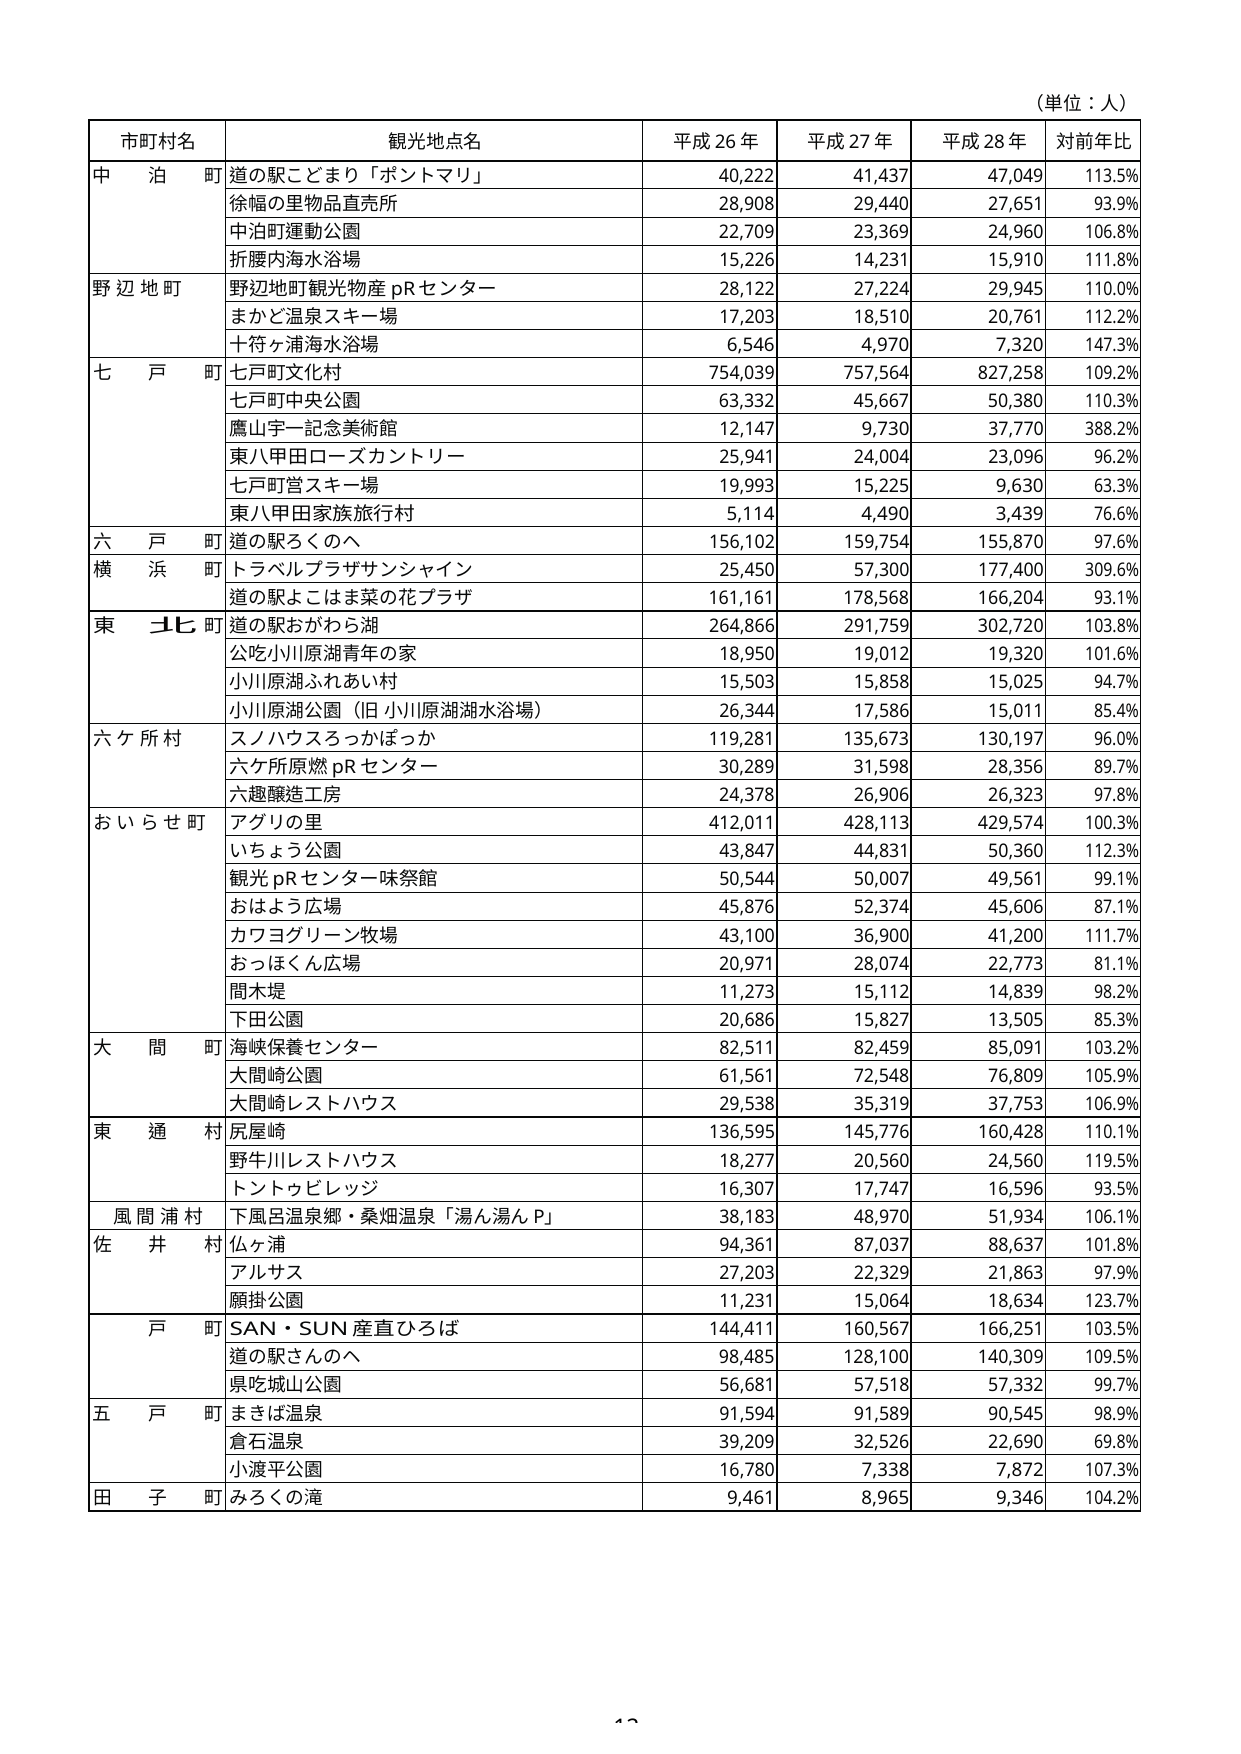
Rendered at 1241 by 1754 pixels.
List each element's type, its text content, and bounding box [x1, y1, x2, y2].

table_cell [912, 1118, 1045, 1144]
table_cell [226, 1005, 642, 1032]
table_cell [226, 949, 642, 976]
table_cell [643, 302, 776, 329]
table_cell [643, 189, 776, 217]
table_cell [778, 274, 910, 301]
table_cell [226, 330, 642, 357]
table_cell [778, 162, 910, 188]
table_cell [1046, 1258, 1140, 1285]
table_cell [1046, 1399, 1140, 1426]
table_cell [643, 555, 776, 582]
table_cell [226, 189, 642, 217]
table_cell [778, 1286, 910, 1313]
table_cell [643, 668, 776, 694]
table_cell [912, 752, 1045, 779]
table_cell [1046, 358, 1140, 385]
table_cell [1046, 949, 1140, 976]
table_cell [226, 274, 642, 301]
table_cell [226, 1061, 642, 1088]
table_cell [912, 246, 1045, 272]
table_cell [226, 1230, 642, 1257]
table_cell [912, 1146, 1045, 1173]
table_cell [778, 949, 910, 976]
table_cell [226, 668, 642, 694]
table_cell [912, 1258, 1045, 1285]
text （単位：人） [77, 90, 1138, 116]
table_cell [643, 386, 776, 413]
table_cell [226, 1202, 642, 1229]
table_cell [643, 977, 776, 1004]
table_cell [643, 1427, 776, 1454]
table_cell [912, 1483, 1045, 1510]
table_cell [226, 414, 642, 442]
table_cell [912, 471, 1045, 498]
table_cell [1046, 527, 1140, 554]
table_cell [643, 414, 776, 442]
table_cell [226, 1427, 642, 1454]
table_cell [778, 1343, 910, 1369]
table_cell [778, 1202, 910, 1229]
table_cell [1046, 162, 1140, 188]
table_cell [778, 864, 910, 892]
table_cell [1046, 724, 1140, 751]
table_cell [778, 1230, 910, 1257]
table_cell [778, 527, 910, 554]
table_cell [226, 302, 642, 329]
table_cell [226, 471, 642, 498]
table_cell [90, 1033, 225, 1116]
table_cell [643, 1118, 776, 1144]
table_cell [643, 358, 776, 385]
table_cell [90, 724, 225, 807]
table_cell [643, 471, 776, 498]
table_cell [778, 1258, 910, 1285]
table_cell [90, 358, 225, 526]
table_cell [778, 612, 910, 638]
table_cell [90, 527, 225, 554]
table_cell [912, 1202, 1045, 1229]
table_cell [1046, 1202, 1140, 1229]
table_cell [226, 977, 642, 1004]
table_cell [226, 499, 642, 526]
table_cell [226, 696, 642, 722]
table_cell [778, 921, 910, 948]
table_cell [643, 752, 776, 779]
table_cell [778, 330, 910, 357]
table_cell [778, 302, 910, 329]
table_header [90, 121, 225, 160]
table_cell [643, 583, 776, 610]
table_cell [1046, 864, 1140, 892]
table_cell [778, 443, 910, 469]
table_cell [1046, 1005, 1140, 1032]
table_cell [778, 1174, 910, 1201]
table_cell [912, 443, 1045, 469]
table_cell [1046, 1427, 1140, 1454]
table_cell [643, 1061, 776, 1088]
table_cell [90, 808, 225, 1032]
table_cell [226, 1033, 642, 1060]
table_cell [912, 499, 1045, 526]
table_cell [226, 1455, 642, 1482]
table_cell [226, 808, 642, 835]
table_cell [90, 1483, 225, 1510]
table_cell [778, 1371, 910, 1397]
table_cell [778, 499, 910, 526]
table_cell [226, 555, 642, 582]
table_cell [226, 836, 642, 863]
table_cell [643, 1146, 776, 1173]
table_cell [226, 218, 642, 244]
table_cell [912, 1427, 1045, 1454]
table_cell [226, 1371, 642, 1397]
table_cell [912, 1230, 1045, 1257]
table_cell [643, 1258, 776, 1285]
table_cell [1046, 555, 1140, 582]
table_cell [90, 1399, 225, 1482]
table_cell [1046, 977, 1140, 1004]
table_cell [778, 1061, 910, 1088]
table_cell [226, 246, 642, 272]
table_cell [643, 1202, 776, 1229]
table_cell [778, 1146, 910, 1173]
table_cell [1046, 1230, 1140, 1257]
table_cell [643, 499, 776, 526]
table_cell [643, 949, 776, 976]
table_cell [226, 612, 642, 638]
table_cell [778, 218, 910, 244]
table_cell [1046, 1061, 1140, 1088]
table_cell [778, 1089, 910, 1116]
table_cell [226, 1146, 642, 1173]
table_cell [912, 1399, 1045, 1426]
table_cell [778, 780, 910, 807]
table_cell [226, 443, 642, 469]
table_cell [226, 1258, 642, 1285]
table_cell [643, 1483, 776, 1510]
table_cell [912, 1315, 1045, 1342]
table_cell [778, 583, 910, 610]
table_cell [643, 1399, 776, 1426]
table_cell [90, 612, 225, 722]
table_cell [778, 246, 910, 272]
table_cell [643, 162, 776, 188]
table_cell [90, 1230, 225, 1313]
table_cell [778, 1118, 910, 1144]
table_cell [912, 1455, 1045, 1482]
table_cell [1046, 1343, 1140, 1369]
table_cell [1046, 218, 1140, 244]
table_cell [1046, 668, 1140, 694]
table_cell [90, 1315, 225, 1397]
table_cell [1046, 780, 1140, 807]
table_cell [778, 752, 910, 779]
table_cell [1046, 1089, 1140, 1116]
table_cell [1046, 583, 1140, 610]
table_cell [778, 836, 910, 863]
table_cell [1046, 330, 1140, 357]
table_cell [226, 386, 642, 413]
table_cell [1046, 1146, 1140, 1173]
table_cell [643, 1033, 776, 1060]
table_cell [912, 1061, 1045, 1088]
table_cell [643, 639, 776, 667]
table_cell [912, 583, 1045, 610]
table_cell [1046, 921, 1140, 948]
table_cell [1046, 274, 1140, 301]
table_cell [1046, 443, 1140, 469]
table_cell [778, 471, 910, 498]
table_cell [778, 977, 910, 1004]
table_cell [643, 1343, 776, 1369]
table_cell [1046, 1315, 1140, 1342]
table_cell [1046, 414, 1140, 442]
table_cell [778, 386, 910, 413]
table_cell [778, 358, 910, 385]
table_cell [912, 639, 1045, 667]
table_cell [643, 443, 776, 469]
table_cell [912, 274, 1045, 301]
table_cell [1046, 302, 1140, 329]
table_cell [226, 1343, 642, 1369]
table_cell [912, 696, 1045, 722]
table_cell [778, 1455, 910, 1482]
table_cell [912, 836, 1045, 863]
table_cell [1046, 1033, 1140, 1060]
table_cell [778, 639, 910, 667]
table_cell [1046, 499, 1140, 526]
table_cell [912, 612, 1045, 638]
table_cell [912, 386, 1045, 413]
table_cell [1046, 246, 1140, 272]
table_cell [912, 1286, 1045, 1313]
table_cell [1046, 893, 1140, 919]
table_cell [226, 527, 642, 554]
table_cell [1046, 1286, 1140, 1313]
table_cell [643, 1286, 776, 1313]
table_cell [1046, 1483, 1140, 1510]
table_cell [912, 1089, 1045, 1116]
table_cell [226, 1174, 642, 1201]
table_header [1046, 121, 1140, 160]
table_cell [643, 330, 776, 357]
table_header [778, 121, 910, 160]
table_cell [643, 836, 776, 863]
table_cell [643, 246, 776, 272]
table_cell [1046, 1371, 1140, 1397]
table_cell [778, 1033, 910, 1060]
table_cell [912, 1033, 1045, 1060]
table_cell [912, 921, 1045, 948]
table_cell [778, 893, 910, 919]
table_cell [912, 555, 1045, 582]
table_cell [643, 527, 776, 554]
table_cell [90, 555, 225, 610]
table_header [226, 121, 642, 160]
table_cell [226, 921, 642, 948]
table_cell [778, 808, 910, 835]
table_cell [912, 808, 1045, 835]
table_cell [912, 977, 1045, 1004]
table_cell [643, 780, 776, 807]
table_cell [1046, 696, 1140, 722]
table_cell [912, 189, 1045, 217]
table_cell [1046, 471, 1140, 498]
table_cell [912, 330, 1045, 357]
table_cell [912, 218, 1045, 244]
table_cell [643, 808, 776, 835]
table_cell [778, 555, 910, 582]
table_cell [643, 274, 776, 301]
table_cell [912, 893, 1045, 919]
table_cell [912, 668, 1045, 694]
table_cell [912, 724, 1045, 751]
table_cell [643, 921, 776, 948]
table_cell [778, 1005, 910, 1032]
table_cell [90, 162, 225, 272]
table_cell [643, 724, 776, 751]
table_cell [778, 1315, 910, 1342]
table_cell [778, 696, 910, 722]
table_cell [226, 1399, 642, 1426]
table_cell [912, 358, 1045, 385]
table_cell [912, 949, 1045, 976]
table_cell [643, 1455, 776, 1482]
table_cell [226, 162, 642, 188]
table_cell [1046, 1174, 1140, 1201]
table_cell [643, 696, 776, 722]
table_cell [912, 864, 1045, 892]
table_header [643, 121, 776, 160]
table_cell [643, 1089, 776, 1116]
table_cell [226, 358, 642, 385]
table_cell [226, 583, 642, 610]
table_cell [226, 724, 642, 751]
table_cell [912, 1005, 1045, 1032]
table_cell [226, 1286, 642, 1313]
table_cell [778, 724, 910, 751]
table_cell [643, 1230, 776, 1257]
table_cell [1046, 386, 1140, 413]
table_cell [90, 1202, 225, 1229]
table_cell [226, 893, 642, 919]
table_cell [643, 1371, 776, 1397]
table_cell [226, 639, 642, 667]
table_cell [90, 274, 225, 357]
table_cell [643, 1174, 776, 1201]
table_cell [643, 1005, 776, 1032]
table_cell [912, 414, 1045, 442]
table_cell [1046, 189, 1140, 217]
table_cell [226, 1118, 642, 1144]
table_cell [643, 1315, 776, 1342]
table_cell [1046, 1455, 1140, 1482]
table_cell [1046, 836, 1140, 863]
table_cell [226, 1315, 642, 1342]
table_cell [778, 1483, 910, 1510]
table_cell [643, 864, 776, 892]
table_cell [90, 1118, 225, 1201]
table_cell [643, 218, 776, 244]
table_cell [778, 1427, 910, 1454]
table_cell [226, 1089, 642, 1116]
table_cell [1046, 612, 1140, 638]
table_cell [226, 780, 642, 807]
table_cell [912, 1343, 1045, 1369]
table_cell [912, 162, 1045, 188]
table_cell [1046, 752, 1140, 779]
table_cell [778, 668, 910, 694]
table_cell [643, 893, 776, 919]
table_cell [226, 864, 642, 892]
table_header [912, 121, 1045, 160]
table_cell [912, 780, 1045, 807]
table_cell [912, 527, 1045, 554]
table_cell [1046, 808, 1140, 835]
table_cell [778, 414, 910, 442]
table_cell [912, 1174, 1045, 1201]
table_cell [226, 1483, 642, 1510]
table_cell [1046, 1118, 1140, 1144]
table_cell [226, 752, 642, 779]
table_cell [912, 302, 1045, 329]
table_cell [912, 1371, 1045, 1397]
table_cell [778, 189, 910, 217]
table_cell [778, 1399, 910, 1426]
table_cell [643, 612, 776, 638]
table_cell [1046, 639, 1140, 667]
